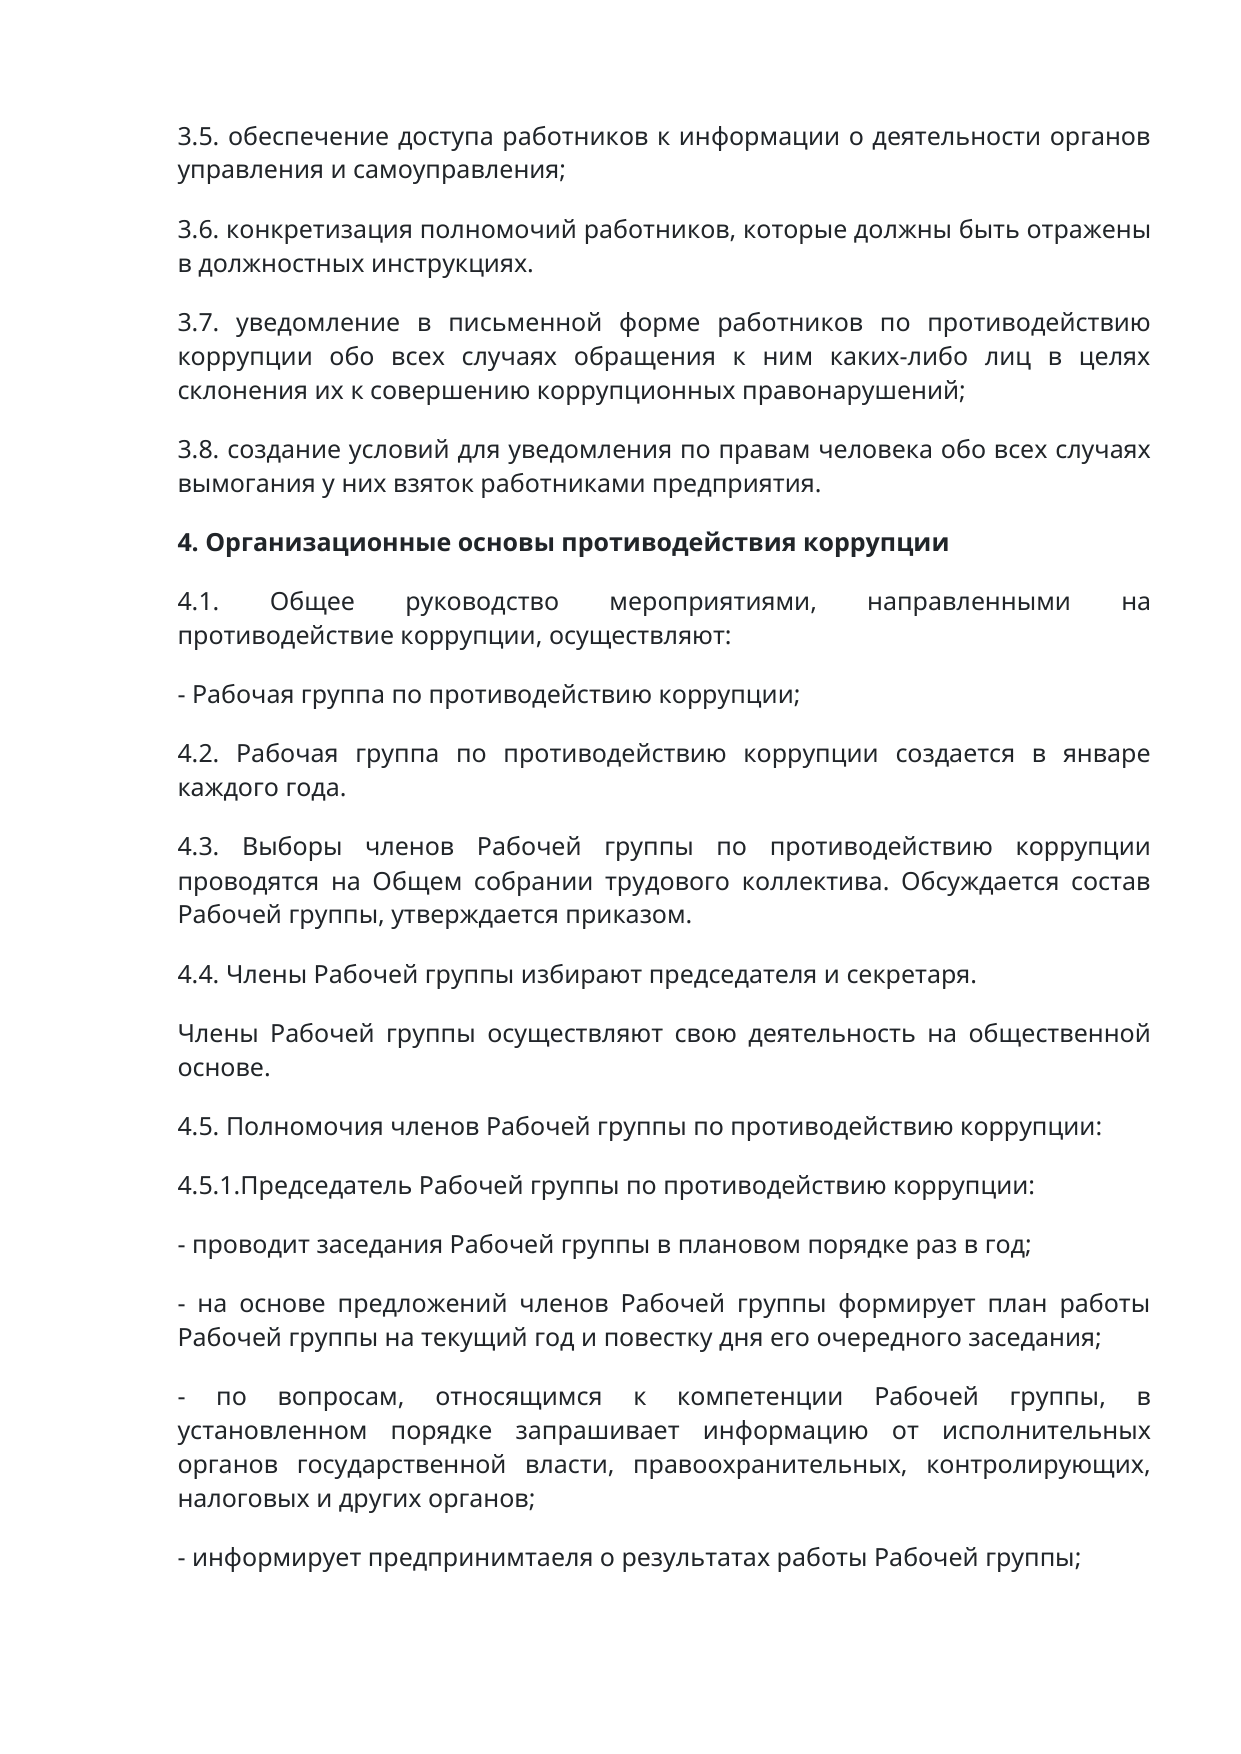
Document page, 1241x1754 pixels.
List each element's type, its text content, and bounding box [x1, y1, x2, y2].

text 4.3. Выборы членов Рабочей группы по противодействию коррупции проводятся на Общем собрании трудового коллектива. Обсуждается состав Рабочей группы, утверждается приказом. [177, 829, 1152, 931]
text - проводит заседания Рабочей группы в плановом порядке раз в год; [177, 1227, 1152, 1261]
text 3.8. создание условий для уведомления по правам человека обо всех случаях вымогания у них взяток работниками предприятия. [177, 432, 1152, 500]
text 4.2. Рабочая группа по противодействию коррупции создается в январе каждого года. [177, 736, 1152, 804]
text 4.5.1.Председатель Рабочей группы по противодействию коррупции: [177, 1167, 1152, 1202]
text 4.5. Полномочия членов Рабочей группы по противодействию коррупции: [177, 1108, 1152, 1142]
text - Рабочая группа по противодействию коррупции; [177, 677, 1152, 711]
text - на основе предложений членов Рабочей группы формирует план работы Рабочей группы на текущий год и повестку дня его очередного заседания; [177, 1286, 1152, 1354]
text 4.1. Общее руководство мероприятиями, направленными на противодействие коррупции, осуществляют: [177, 584, 1152, 652]
text - по вопросам, относящимся к компетенции Рабочей группы, в установленном порядке запрашивает информацию от исполнительных органов государственной власти, правоохранительных, контролирующих, налоговых и других органов; [177, 1379, 1152, 1515]
text 3.7. уведомление в письменной форме работников по противодействию коррупции обо всех случаях обращения к ним каких-либо лиц в целях склонения их к совершению коррупционных правонарушений; [177, 304, 1152, 407]
text 4. Организационные основы противодействия коррупции [177, 525, 1152, 559]
text - информирует предпринимтаеля о результатах работы Рабочей группы; [177, 1540, 1152, 1574]
text Члены Рабочей группы осуществляют свою деятельность на общественной основе. [177, 1015, 1152, 1083]
text 3.6. конкретизация полномочий работников, которые должны быть отражены в должностных инструкциях. [177, 211, 1152, 279]
text 3.5. обеспечение доступа работников к информации о деятельности органов управления и самоуправления; [177, 118, 1152, 186]
text 4.4. Члены Рабочей группы избирают председателя и секретаря. [177, 956, 1152, 990]
